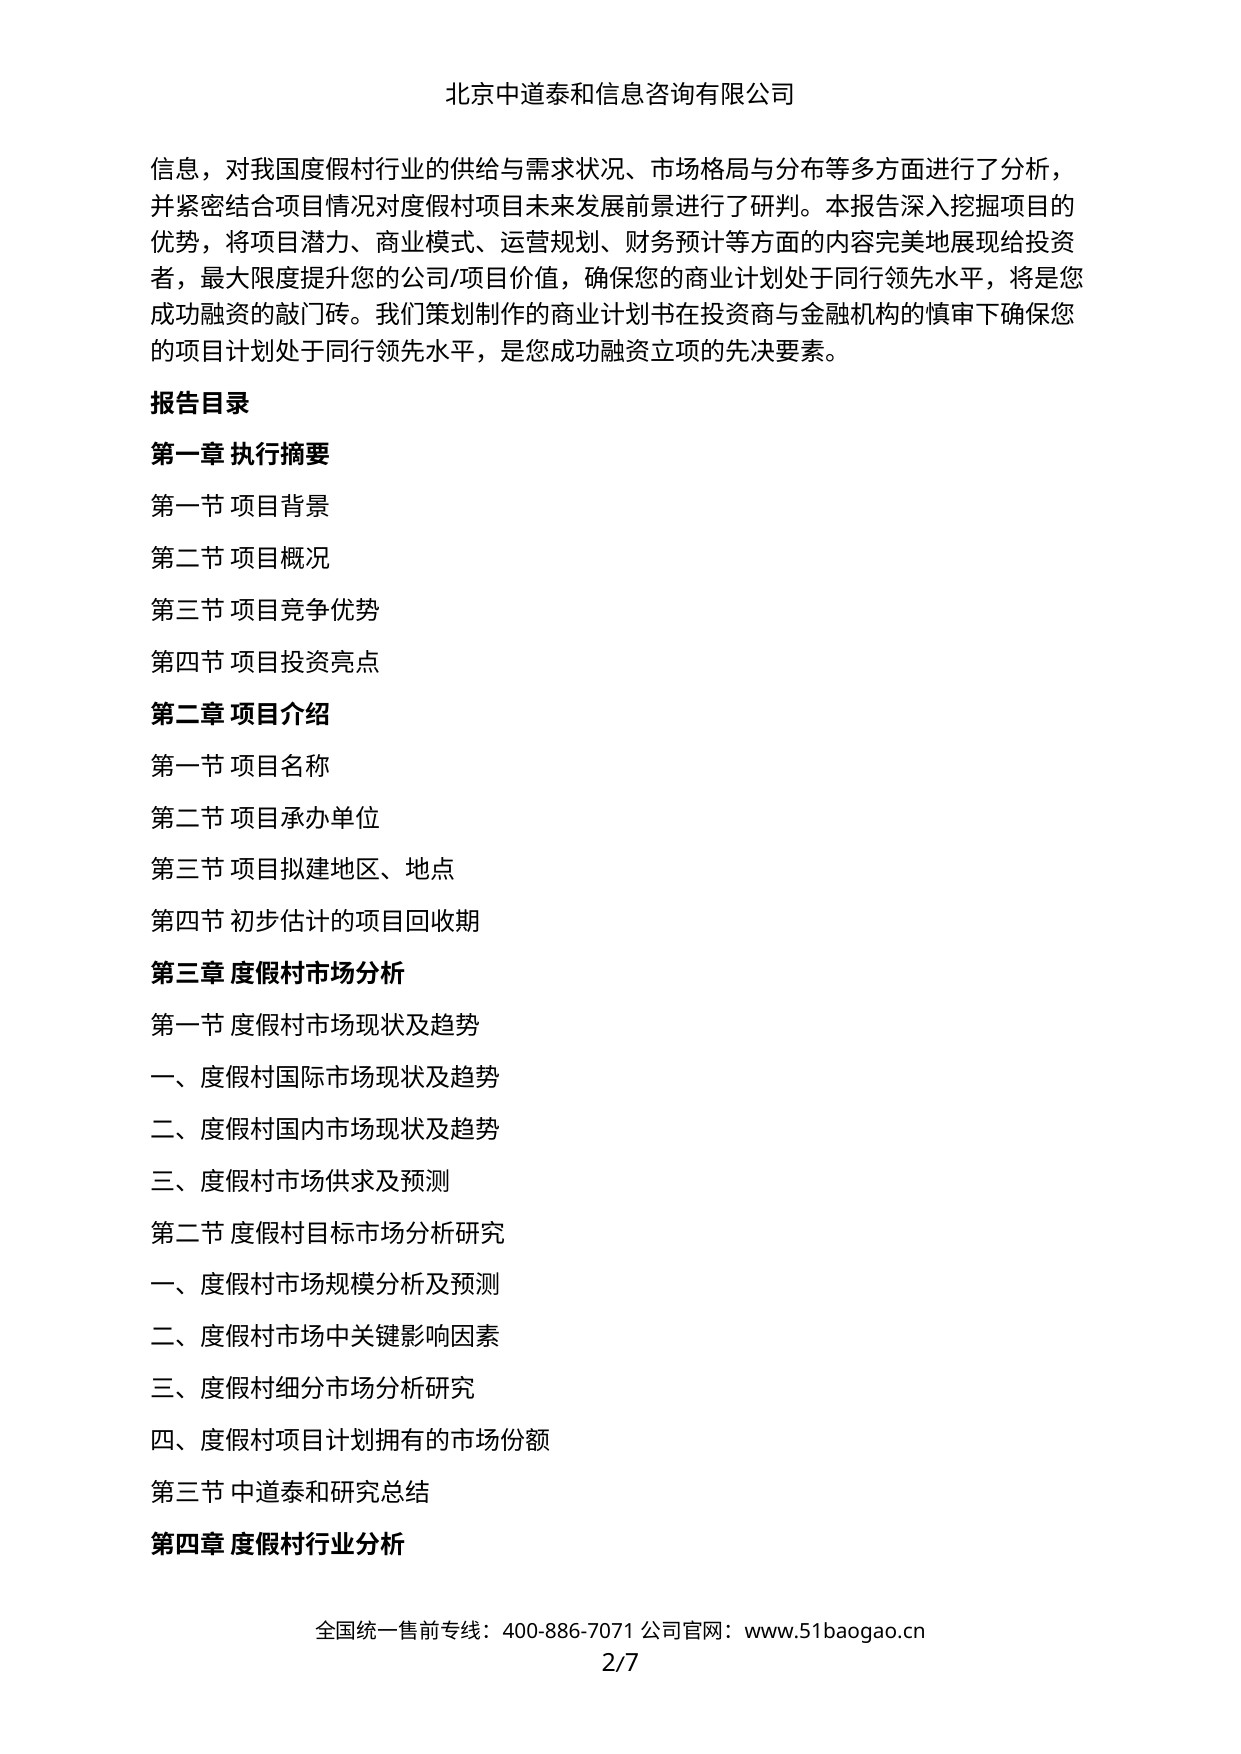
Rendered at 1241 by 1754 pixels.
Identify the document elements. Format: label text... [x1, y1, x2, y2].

text 第一节 项目名称 [150, 746, 1090, 782]
text 第二章 项目介绍 [150, 694, 1090, 731]
text 三、度假村市场供求及预测 [150, 1161, 1090, 1197]
text 第二节 度假村目标市场分析研究 [150, 1213, 1090, 1249]
text 第三节 项目竞争优势 [150, 591, 1090, 627]
text 报告目录 [150, 383, 1090, 419]
text 四、度假村项目计划拥有的市场份额 [150, 1421, 1090, 1457]
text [150, 150, 1090, 367]
text 二、度假村国内市场现状及趋势 [150, 1109, 1090, 1146]
text 第三节 中道泰和研究总结 [150, 1472, 1090, 1509]
text 一、度假村市场规模分析及预测 [150, 1265, 1090, 1301]
text 一、度假村国际市场现状及趋势 [150, 1057, 1090, 1094]
text 第四章 度假村行业分析 [150, 1524, 1090, 1561]
text 第四节 项目投资亮点 [150, 642, 1090, 679]
text 二、度假村市场中关键影响因素 [150, 1317, 1090, 1353]
text 第一章 执行摘要 [150, 435, 1090, 471]
text 三、度假村细分市场分析研究 [150, 1369, 1090, 1405]
text 第三节 项目拟建地区、地点 [150, 850, 1090, 886]
text 第三章 度假村市场分析 [150, 954, 1090, 990]
text 第一节 度假村市场现状及趋势 [150, 1006, 1090, 1042]
text 第二节 项目承办单位 [150, 798, 1090, 834]
text 第四节 初步估计的项目回收期 [150, 902, 1090, 938]
text 第二节 项目概况 [150, 539, 1090, 575]
text 第一节 项目背景 [150, 487, 1090, 523]
